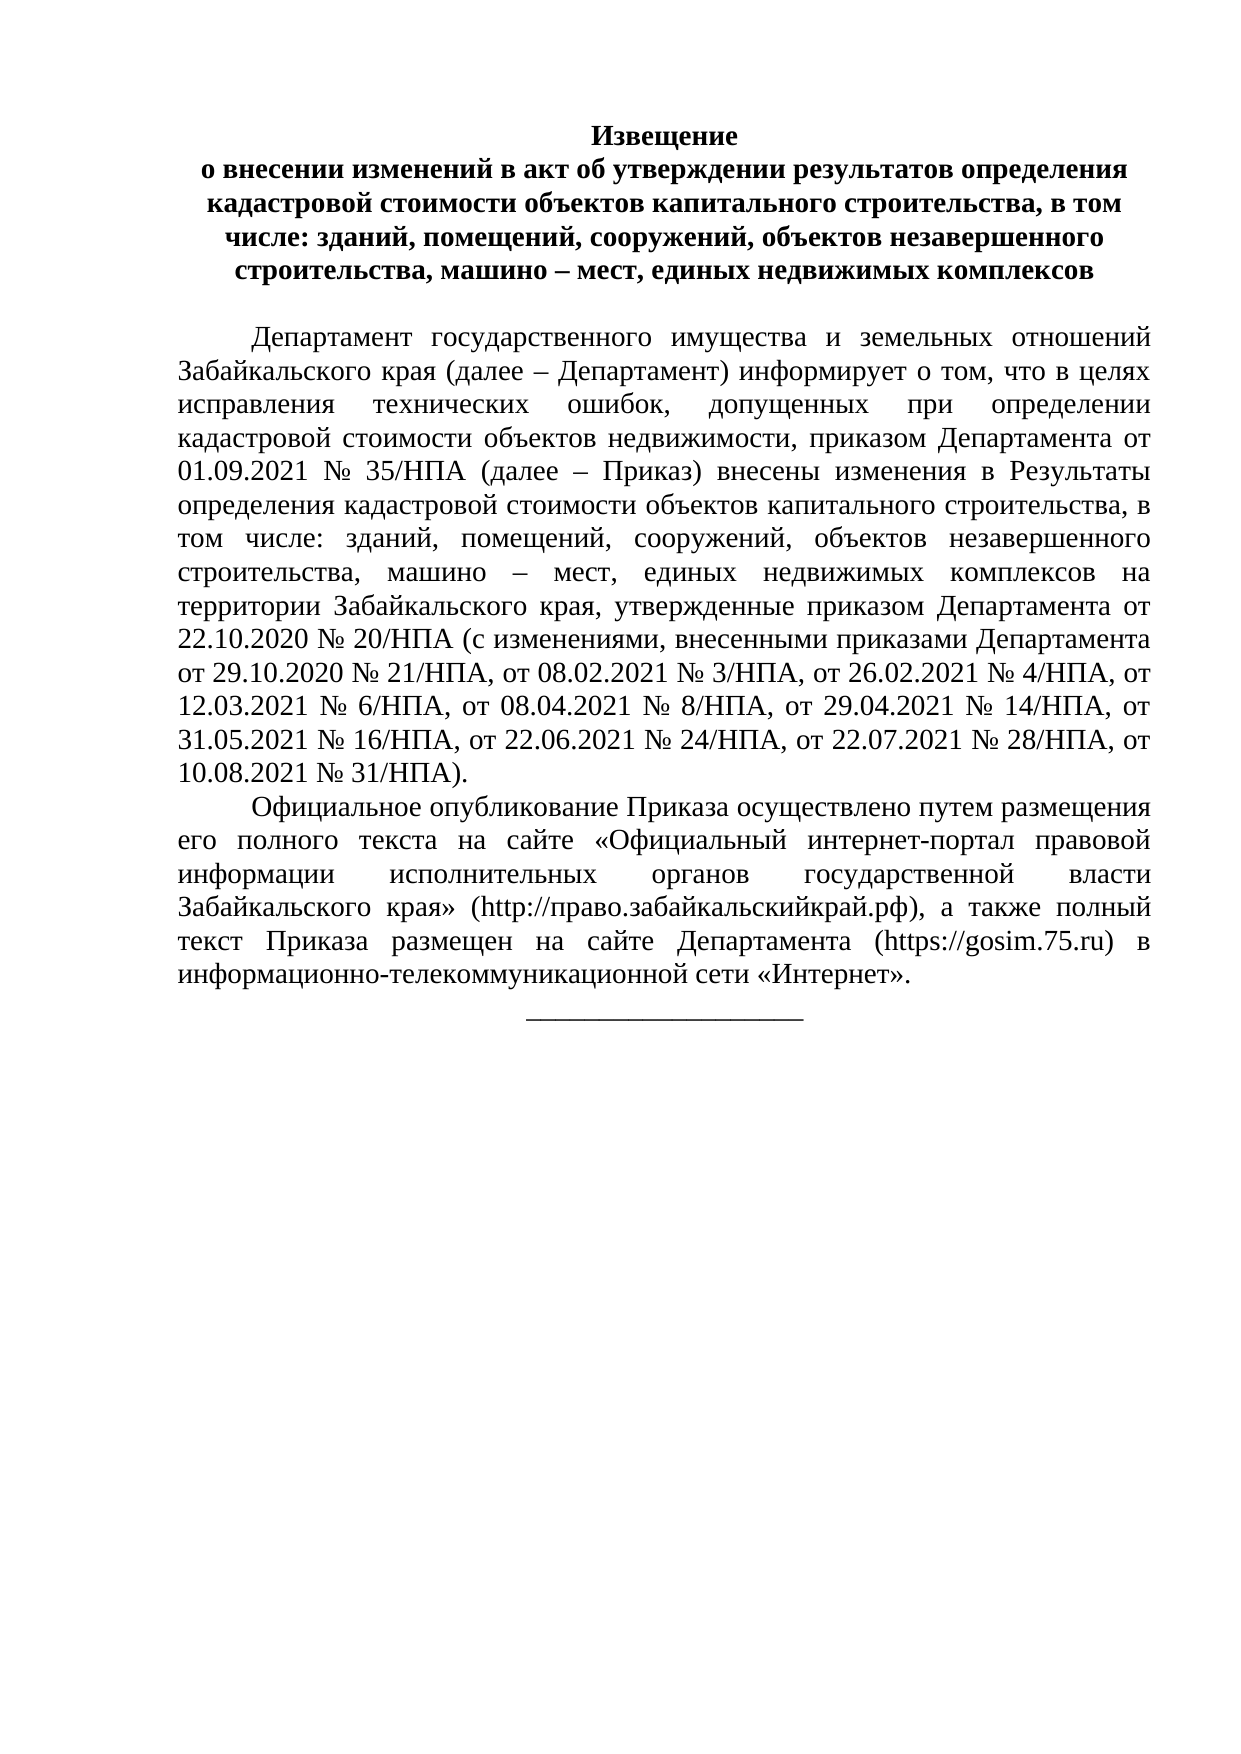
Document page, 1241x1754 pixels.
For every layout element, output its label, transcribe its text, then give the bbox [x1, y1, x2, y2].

text Извещение [177, 118, 1152, 152]
text ___________________ [177, 990, 1152, 1024]
text Департамент государственного имущества и земельных отношений Забайкальского края (далее – Департамент) информирует о том, что в целях исправления технических ошибок, допущенных при определении кадастровой стоимости объектов недвижимости, приказом Департамента от 01.09.2021 № 35/НПА (далее – Приказ) внесены изменения в Результаты определения кадастровой стоимости объектов капитального строительства, в том числе: зданий, помещений, сооружений, объектов незавершенного строительства, машино – мест, единых недвижимых комплексов на территории Забайкальского края, утвержденные приказом Департамента от 22.10.2020 № 20/НПА (с изменениями, внесенными приказами Департамента от 29.10.2020 № 21/НПА, от 08.02.2021 № 3/НПА, от 26.02.2021 № 4/НПА, от 12.03.2021 № 6/НПА, от 08.04.2021 № 8/НПА, от 29.04.2021 № 14/НПА, от 31.05.2021 № 16/НПА, от 22.06.2021 № 24/НПА, от 22.07.2021 № 28/НПА, от 10.08.2021 № 31/НПА). [177, 319, 1152, 789]
text о внесении изменений в акт об утверждении результатов определения кадастровой стоимости объектов капитального строительства, в том числе: зданий, помещений, сооружений, объектов незавершенного строительства, машино – мест, единых недвижимых комплексов [177, 152, 1152, 286]
text Официальное опубликование Приказа осуществлено путем размещения его полного текста на сайте «Официальный интернет-портал правовой информации исполнительных органов государственной власти Забайкальского края» (http://право.забайкальскийкрай.рф), а также полный текст Приказа размещен на сайте Департамента (https://gosim.75.ru) в информационно-телекоммуникационной сети «Интернет». [177, 789, 1152, 990]
